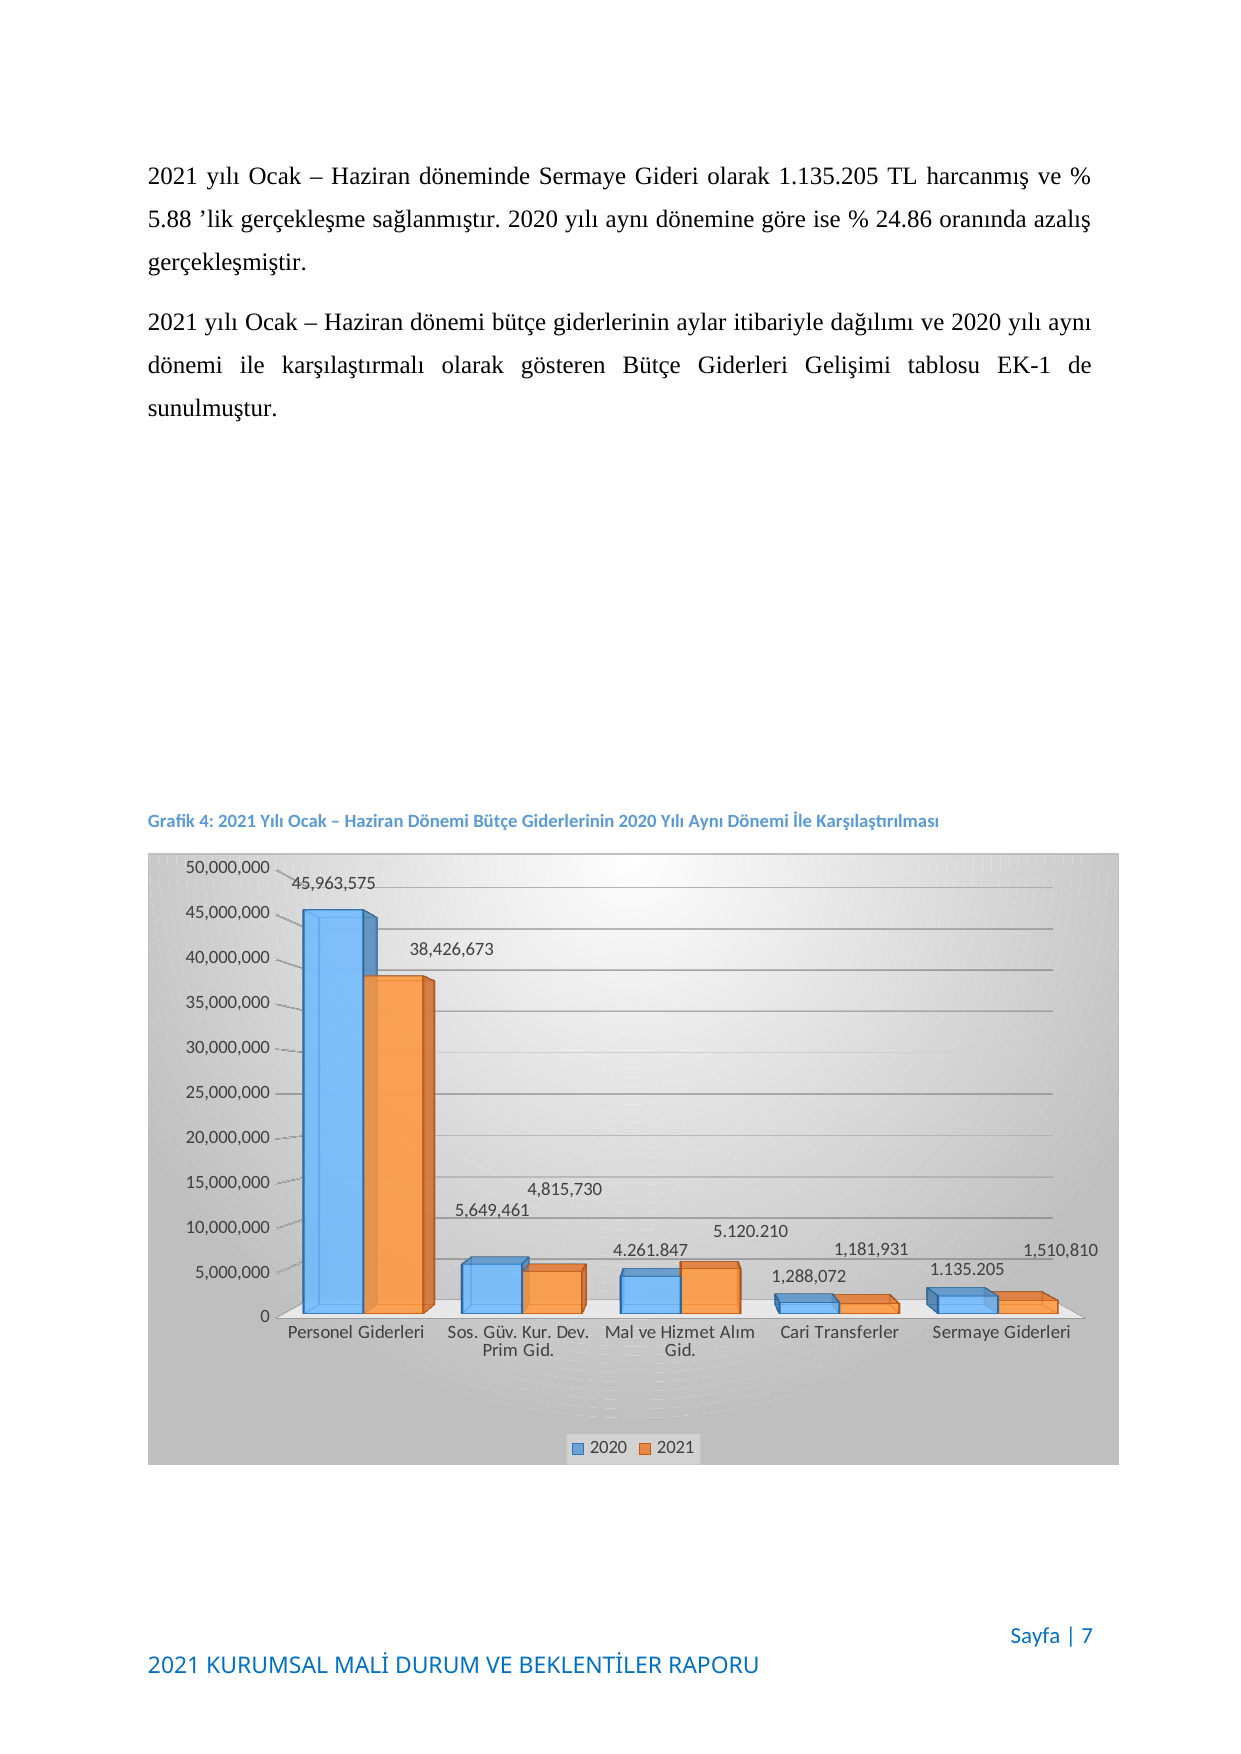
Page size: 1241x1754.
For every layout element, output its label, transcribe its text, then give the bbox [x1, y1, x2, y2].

text Grafik 4: 2021 Yılı Ocak – Haziran Dönemi Bütçe Giderlerinin 2020 Yılı Aynı Dönemi İle Karşılaştırılması [148, 809, 1093, 832]
text 2021 yılı Ocak – Haziran dönemi bütçe giderlerinin aylar itibariyle dağılımı ve 2020 yılı aynı dönemi ile karşılaştırmalı olarak gösteren Bütçe Giderleri Gelişimi tablosu EK-1 de sunulmuştur. [148, 307, 1093, 422]
text 2021 yılı Ocak – Haziran döneminde Sermaye Gideri olarak 1.135.205 TL harcanmış ve % 5.88 ’lik gerçekleşme sağlanmıştır. 2020 yılı aynı dönemine göre ise % 24.86 oranında azalış gerçekleşmiştir. [148, 161, 1093, 276]
